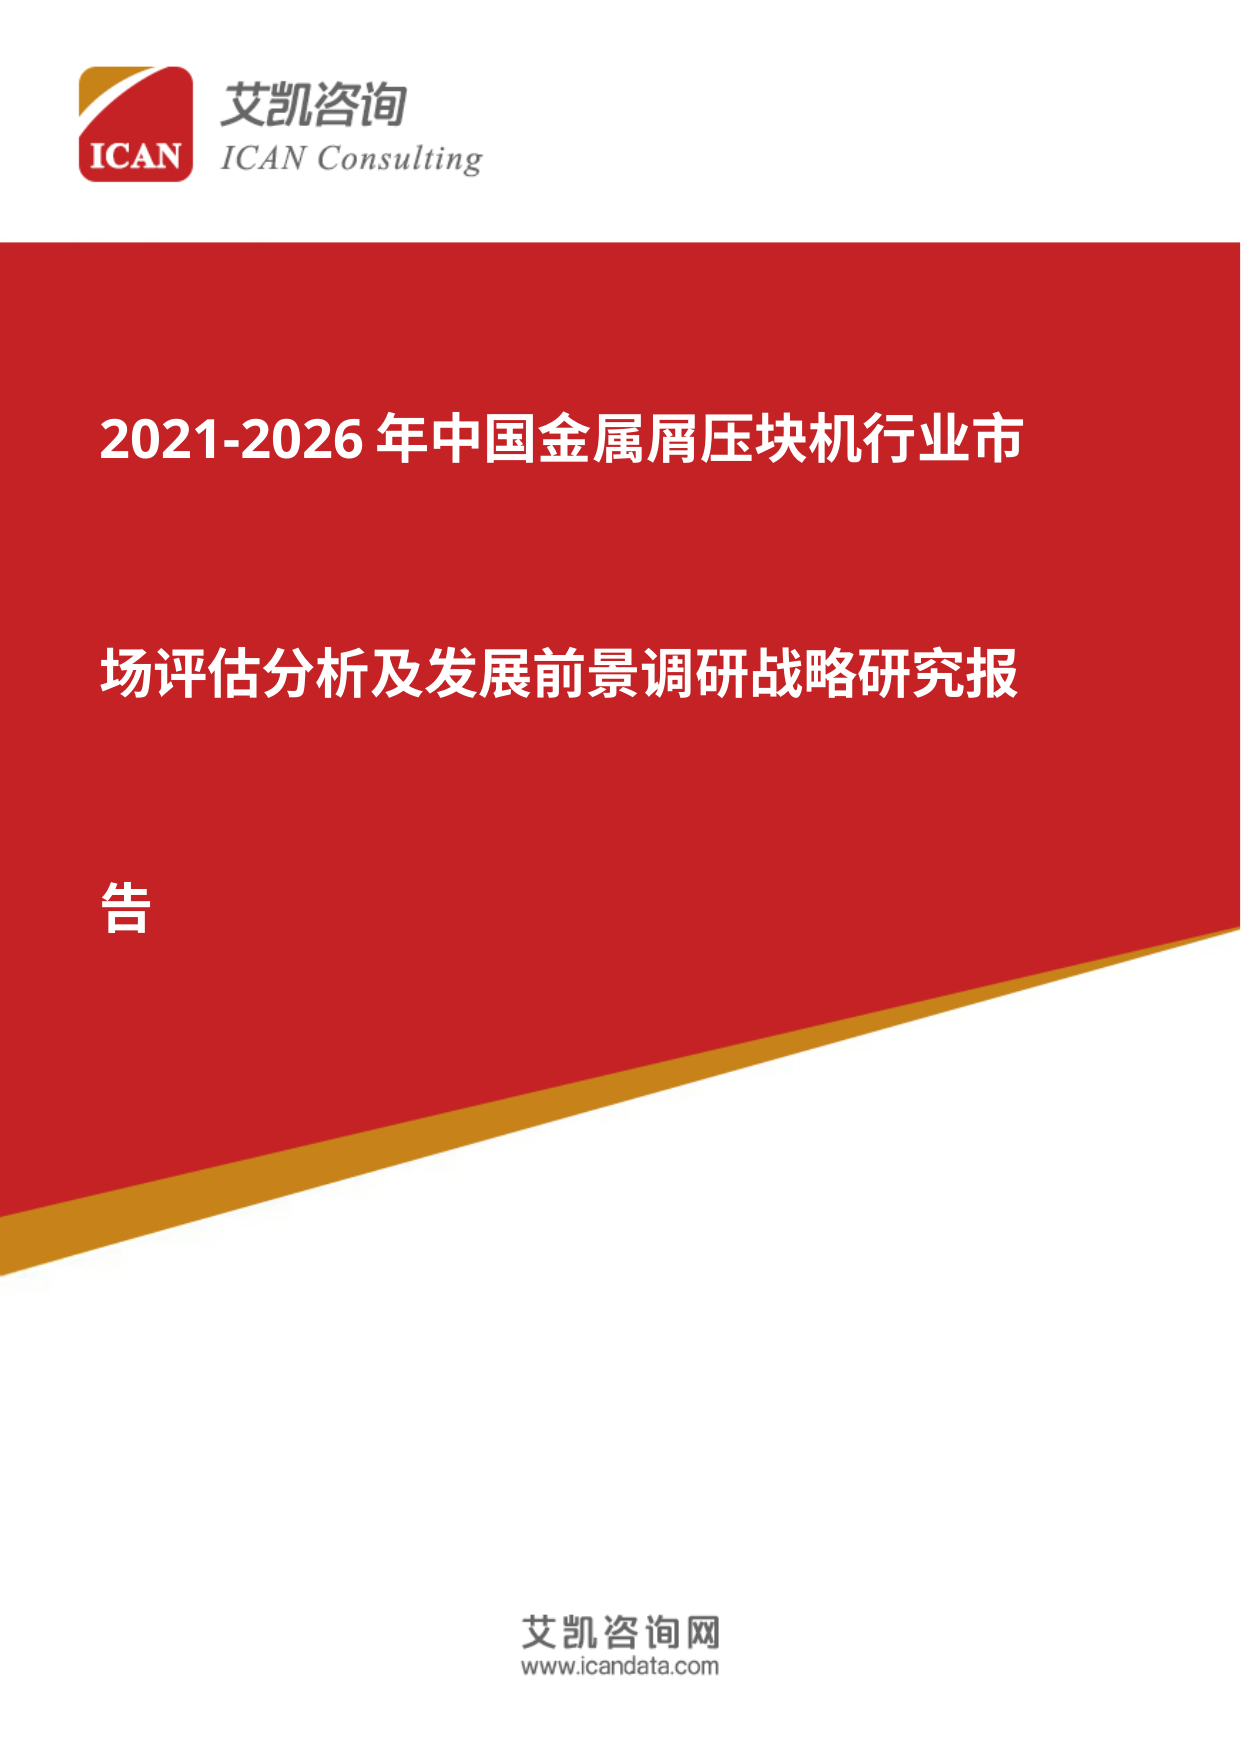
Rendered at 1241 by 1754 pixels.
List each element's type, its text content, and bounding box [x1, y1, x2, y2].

picture [0, 5, 1241, 1754]
subtitle 2021-2026年中国金属屑压块机行业市场评估分析及发展前景调研战略研究报告 [99, 386, 1053, 953]
